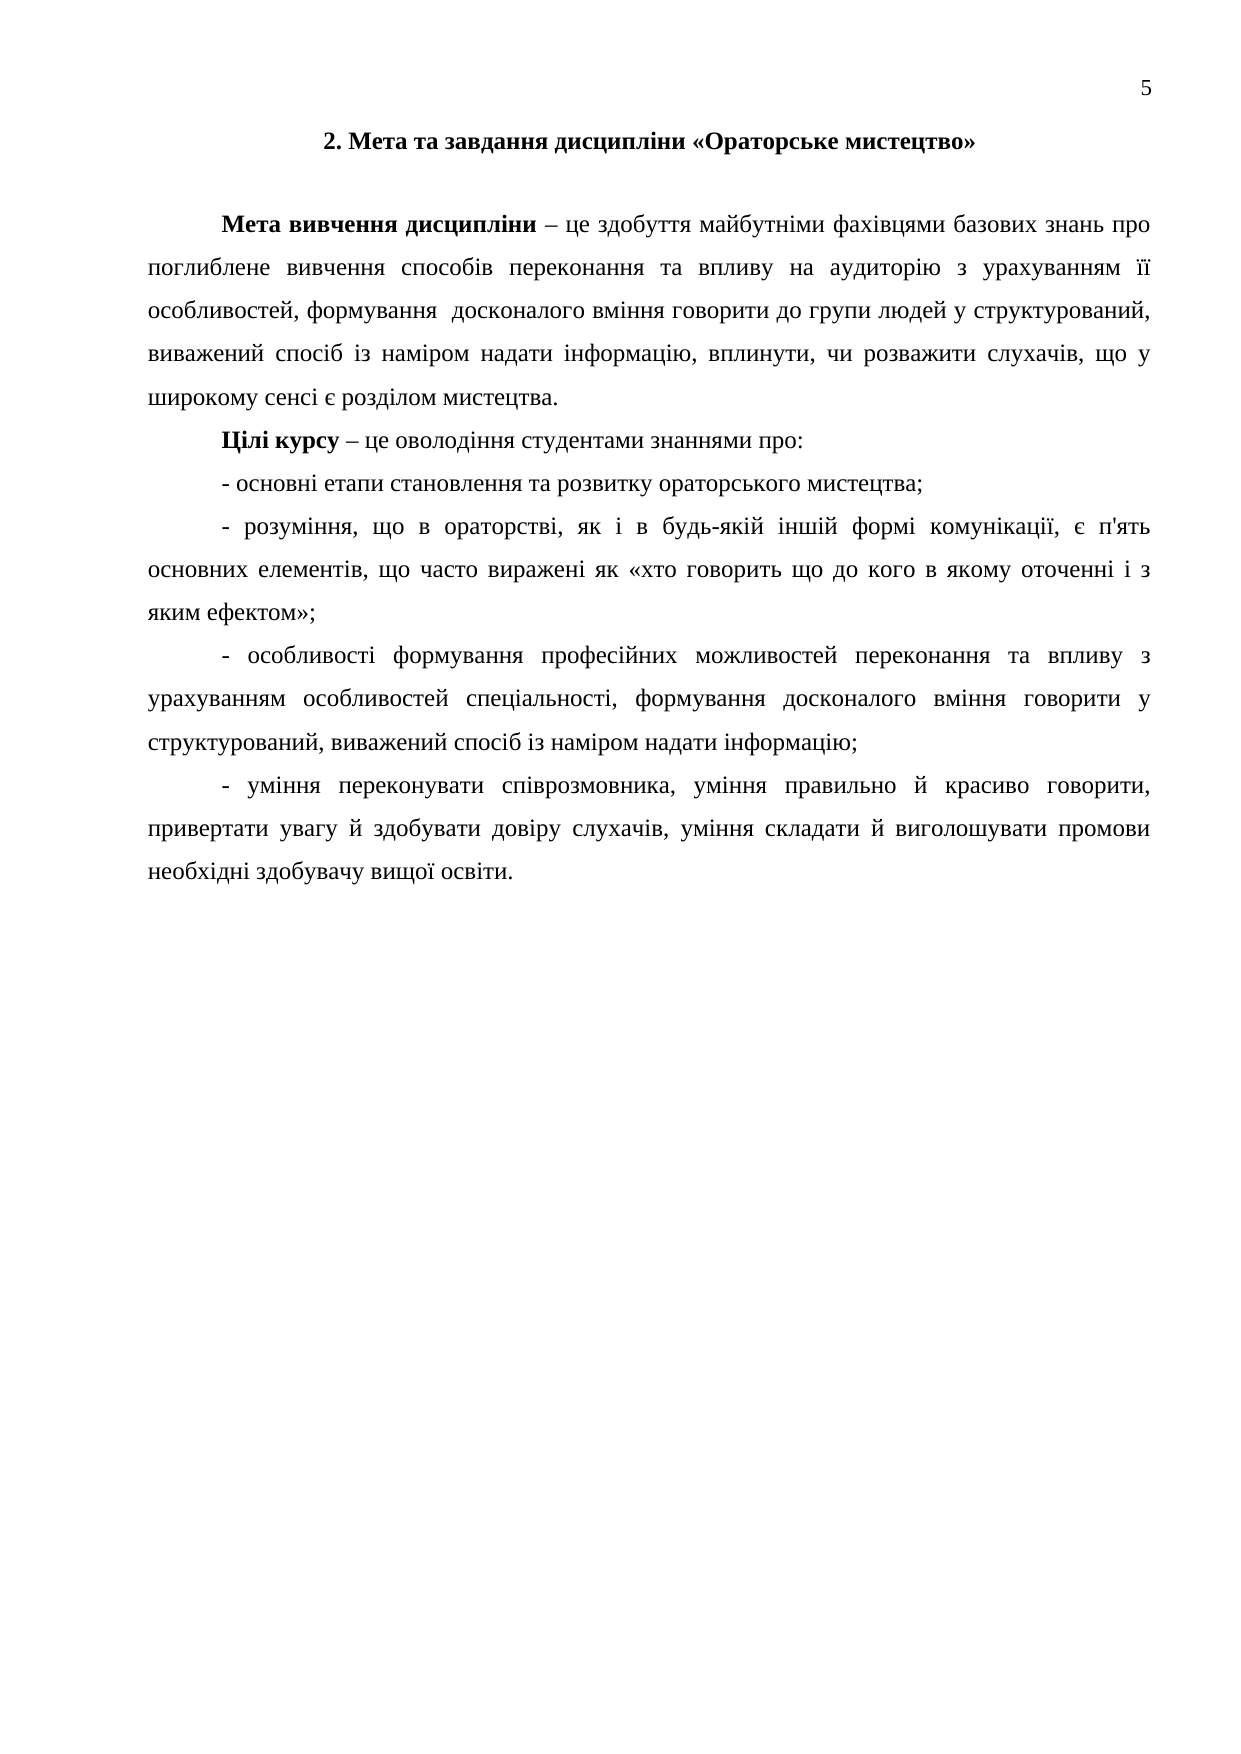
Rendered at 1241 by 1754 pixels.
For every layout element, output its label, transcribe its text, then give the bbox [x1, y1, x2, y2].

text 2. Мета та завдання дисципліни «Ораторське мистецтво» [148, 126, 1152, 155]
text - уміння переконувати співрозмовника, уміння правильно й красиво говорити, привертати увагу й здобувати довіру слухачів, уміння складати й виголошувати промови необхідні здобувачу вищої освіти. [148, 770, 1152, 885]
text - розуміння, що в ораторстві, як і в будь-якій іншій формі комунікації, є п'ять основних елементів, що часто виражені як «хто говорить що до кого в якому оточенні і з яким ефектом»; [148, 511, 1152, 626]
text - особливості формування професійних можливостей переконання та впливу з урахуванням особливостей спеціальності, формування досконалого вміння говорити у структурований, виважений спосіб із наміром надати інформацію; [148, 640, 1152, 755]
text Цілі курсу – це оволодіння студентами знаннями про: [148, 425, 1152, 453]
text Мета вивчення дисципліни – це здобуття майбутніми фахівцями базових знань про поглиблене вивчення способів переконання та впливу на аудиторію з урахуванням її особливостей, формування досконалого вміння говорити до групи людей у структурований, виважений спосіб із наміром надати інформацію, вплинути, чи розважити слухачів, що у широкому сенсі є розділом мистецтва. [148, 209, 1152, 410]
text - основні етапи становлення та розвитку ораторського мистецтва; [148, 468, 1152, 497]
